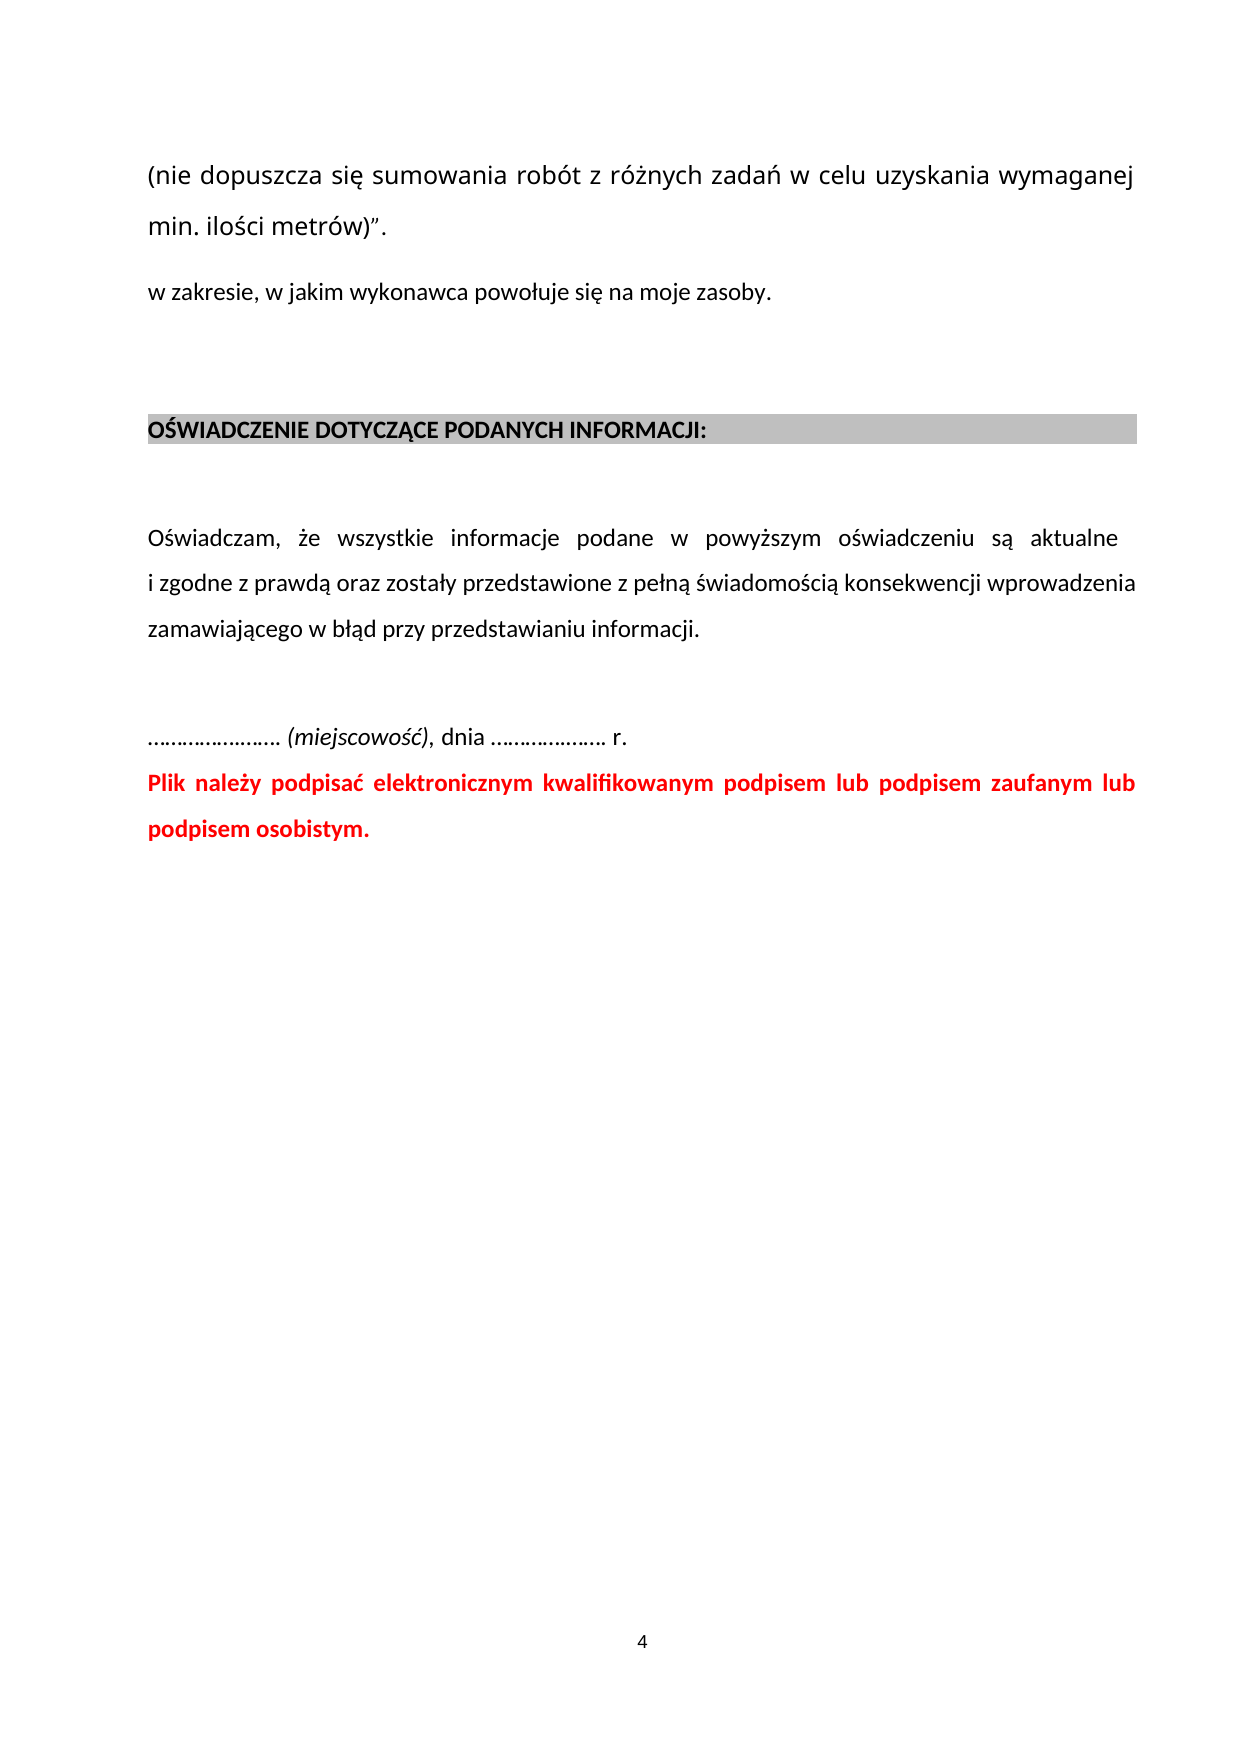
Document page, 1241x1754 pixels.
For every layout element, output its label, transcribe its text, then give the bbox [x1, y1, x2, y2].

text w zakresie, w jakim wykonawca powołuje się na moje zasoby. [148, 277, 1137, 307]
text OŚWIADCZENIE DOTYCZĄCE PODANYCH INFORMACJI: [148, 414, 1137, 444]
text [148, 158, 1135, 243]
text Oświadczam, że wszystkie informacje podane w powyższym oświadczeniu są aktualne i zgodne z prawdą oraz zostały przedstawione z pełną świadomością konsekwencji wprowadzenia zamawiającego w błąd przy przedstawianiu informacji. [148, 522, 1137, 644]
text …………….……. (miejscowość), dnia ………….……. r. [148, 721, 1137, 752]
text Plik należy podpisać elektronicznym kwalifikowanym podpisem lub podpisem zaufanym lub podpisem osobistym. [148, 767, 1137, 843]
